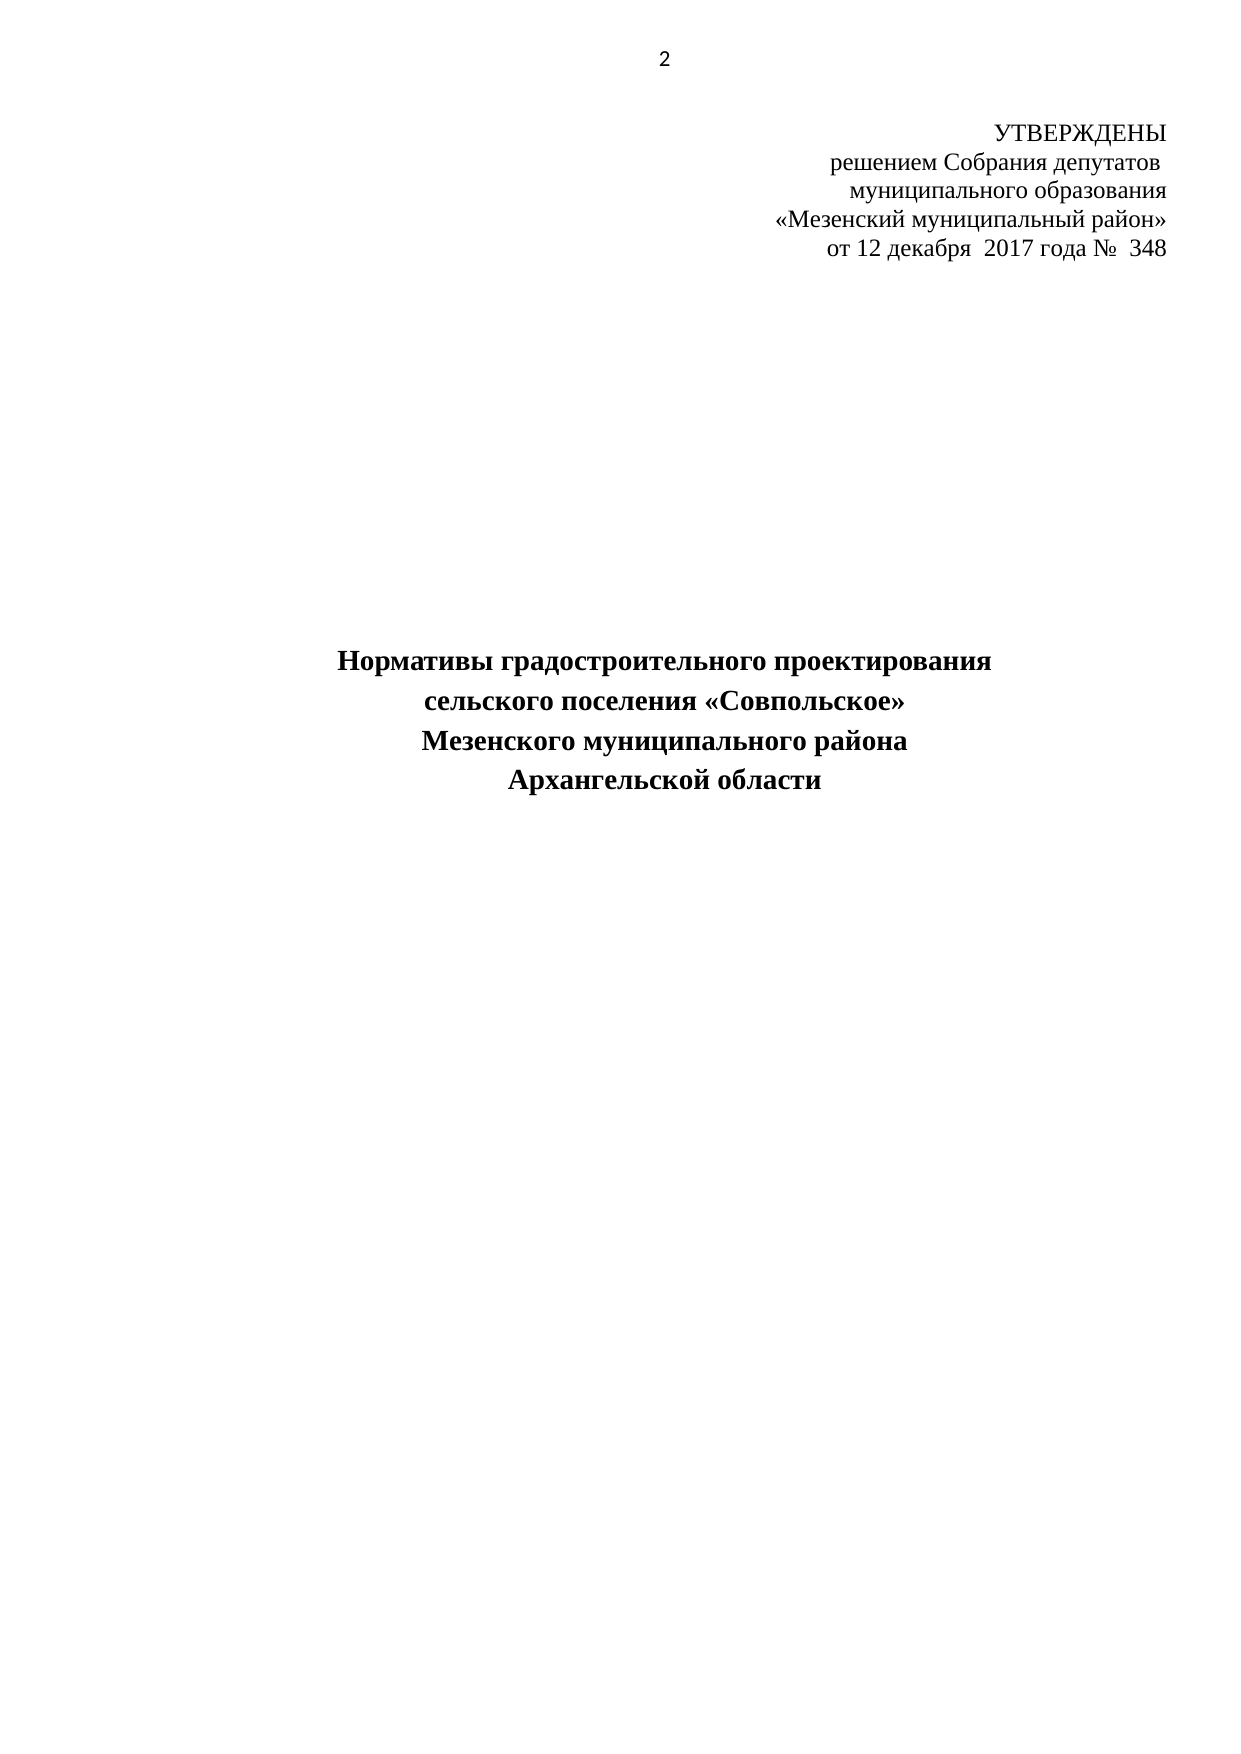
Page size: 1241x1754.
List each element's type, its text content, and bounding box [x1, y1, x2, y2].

text решением Собрания депутатов муниципального образования [162, 147, 1167, 204]
text от 12 декабря 2017 года № 348 [162, 233, 1167, 262]
subtitle сельского поселения «Совпольское» [162, 683, 1167, 716]
subtitle Архангельской области [162, 762, 1167, 796]
title Нормативы градостроительного проектирования [162, 643, 1167, 677]
subtitle Мезенского муниципального района [162, 723, 1167, 756]
text УТВЕРЖДЕНЫ [162, 118, 1167, 147]
text «Мезенский муниципальный район» [162, 204, 1167, 233]
